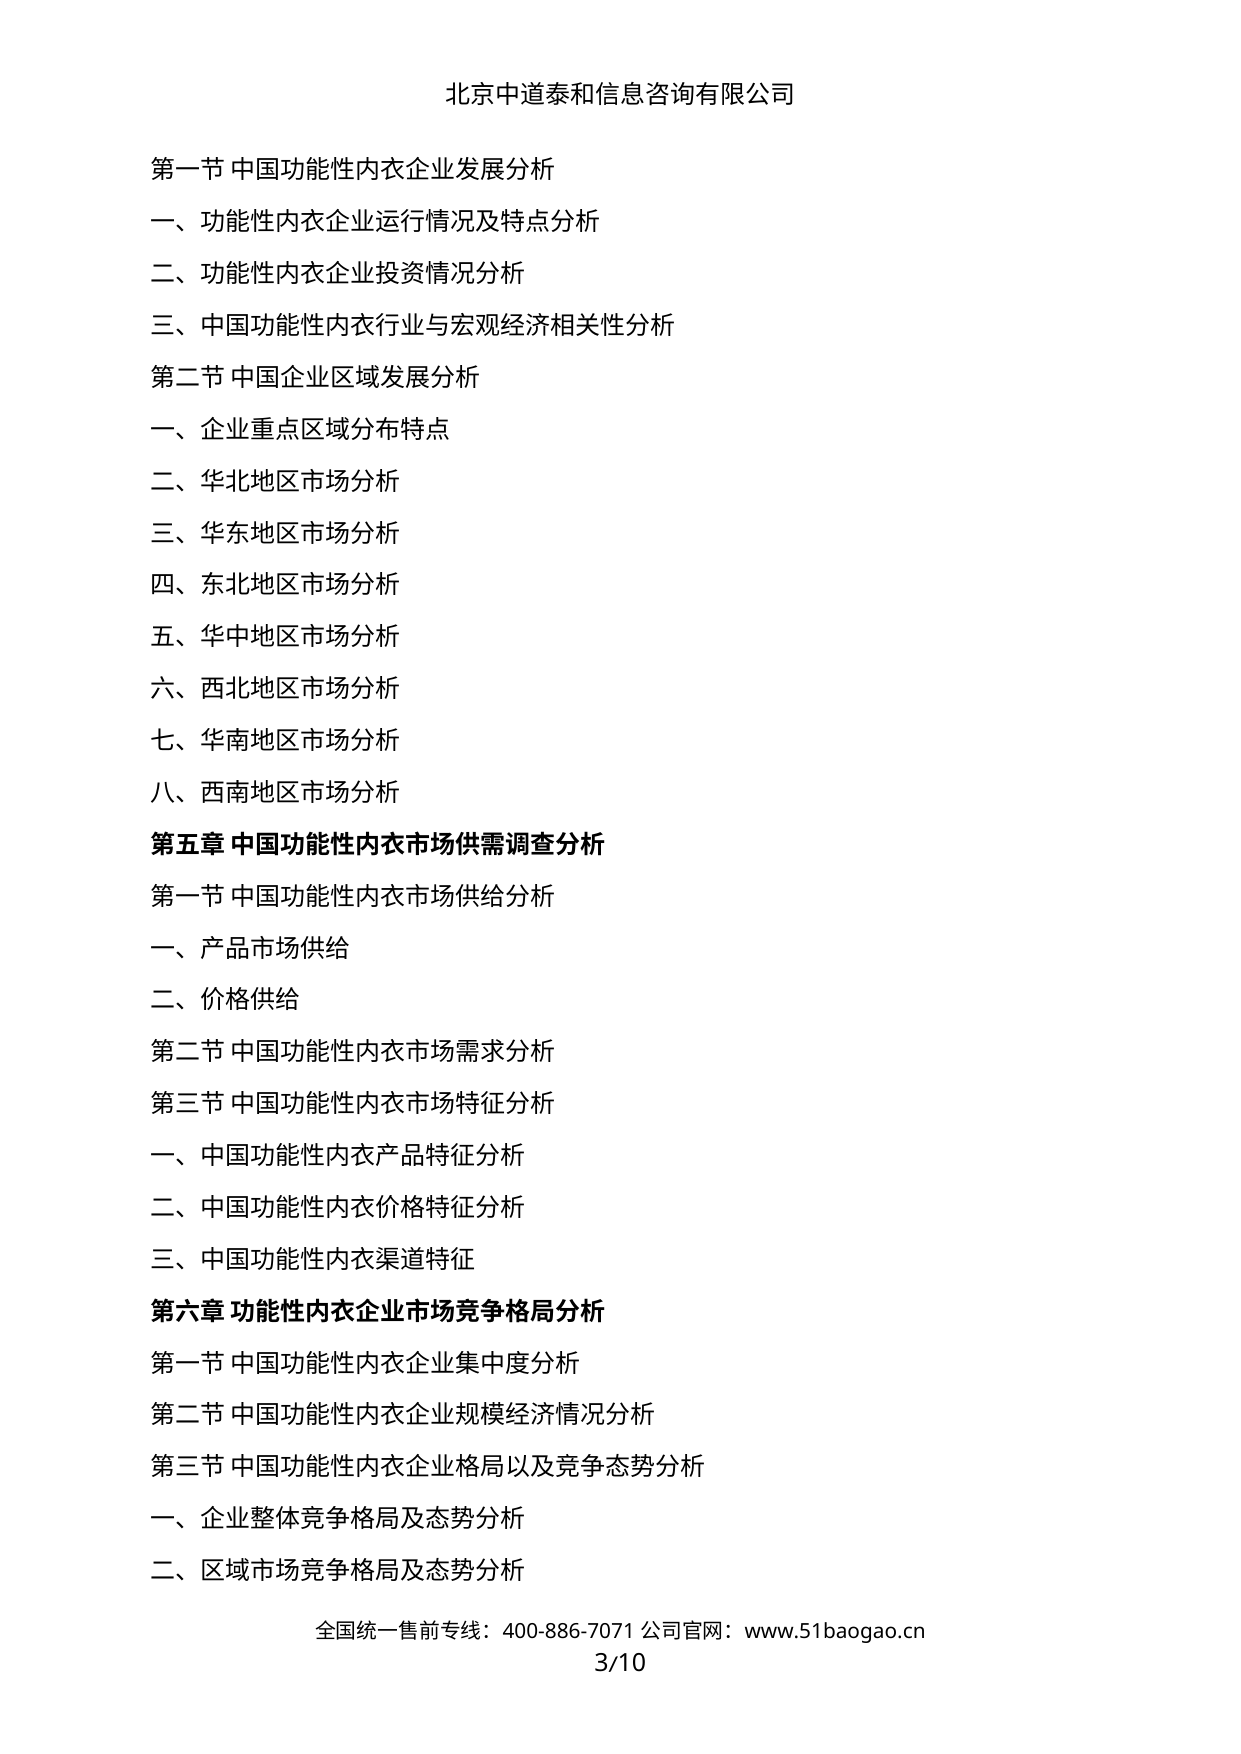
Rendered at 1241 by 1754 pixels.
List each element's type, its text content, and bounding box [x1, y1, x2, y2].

text 第一节 中国功能性内衣企业集中度分析 [150, 1343, 1090, 1379]
text 第一节 中国功能性内衣市场供给分析 [150, 876, 1090, 912]
text 三、中国功能性内衣行业与宏观经济相关性分析 [150, 306, 1090, 342]
text 五、华中地区市场分析 [150, 617, 1090, 653]
text 第二节 中国功能性内衣企业规模经济情况分析 [150, 1395, 1090, 1431]
text 二、中国功能性内衣价格特征分析 [150, 1187, 1090, 1224]
text 第二节 中国企业区域发展分析 [150, 357, 1090, 394]
text 四、东北地区市场分析 [150, 565, 1090, 601]
text 第六章 功能性内衣企业市场竞争格局分析 [150, 1291, 1090, 1327]
text 七、华南地区市场分析 [150, 721, 1090, 757]
text 第三节 中国功能性内衣企业格局以及竞争态势分析 [150, 1447, 1090, 1483]
text 第二节 中国功能性内衣市场需求分析 [150, 1032, 1090, 1068]
text 八、西南地区市场分析 [150, 772, 1090, 809]
text 二、区域市场竞争格局及态势分析 [150, 1551, 1090, 1587]
text 一、产品市场供给 [150, 928, 1090, 964]
text 三、中国功能性内衣渠道特征 [150, 1239, 1090, 1276]
text 二、价格供给 [150, 980, 1090, 1016]
text 一、中国功能性内衣产品特征分析 [150, 1136, 1090, 1172]
text 第一节 中国功能性内衣企业发展分析 [150, 150, 1090, 186]
text 第三节 中国功能性内衣市场特征分析 [150, 1084, 1090, 1120]
text 一、功能性内衣企业运行情况及特点分析 [150, 202, 1090, 238]
text 第五章 中国功能性内衣市场供需调查分析 [150, 824, 1090, 861]
text 一、企业整体竞争格局及态势分析 [150, 1499, 1090, 1535]
text 一、企业重点区域分布特点 [150, 409, 1090, 446]
text 二、华北地区市场分析 [150, 461, 1090, 497]
text 二、功能性内衣企业投资情况分析 [150, 254, 1090, 290]
text 六、西北地区市场分析 [150, 669, 1090, 705]
text 三、华东地区市场分析 [150, 513, 1090, 549]
